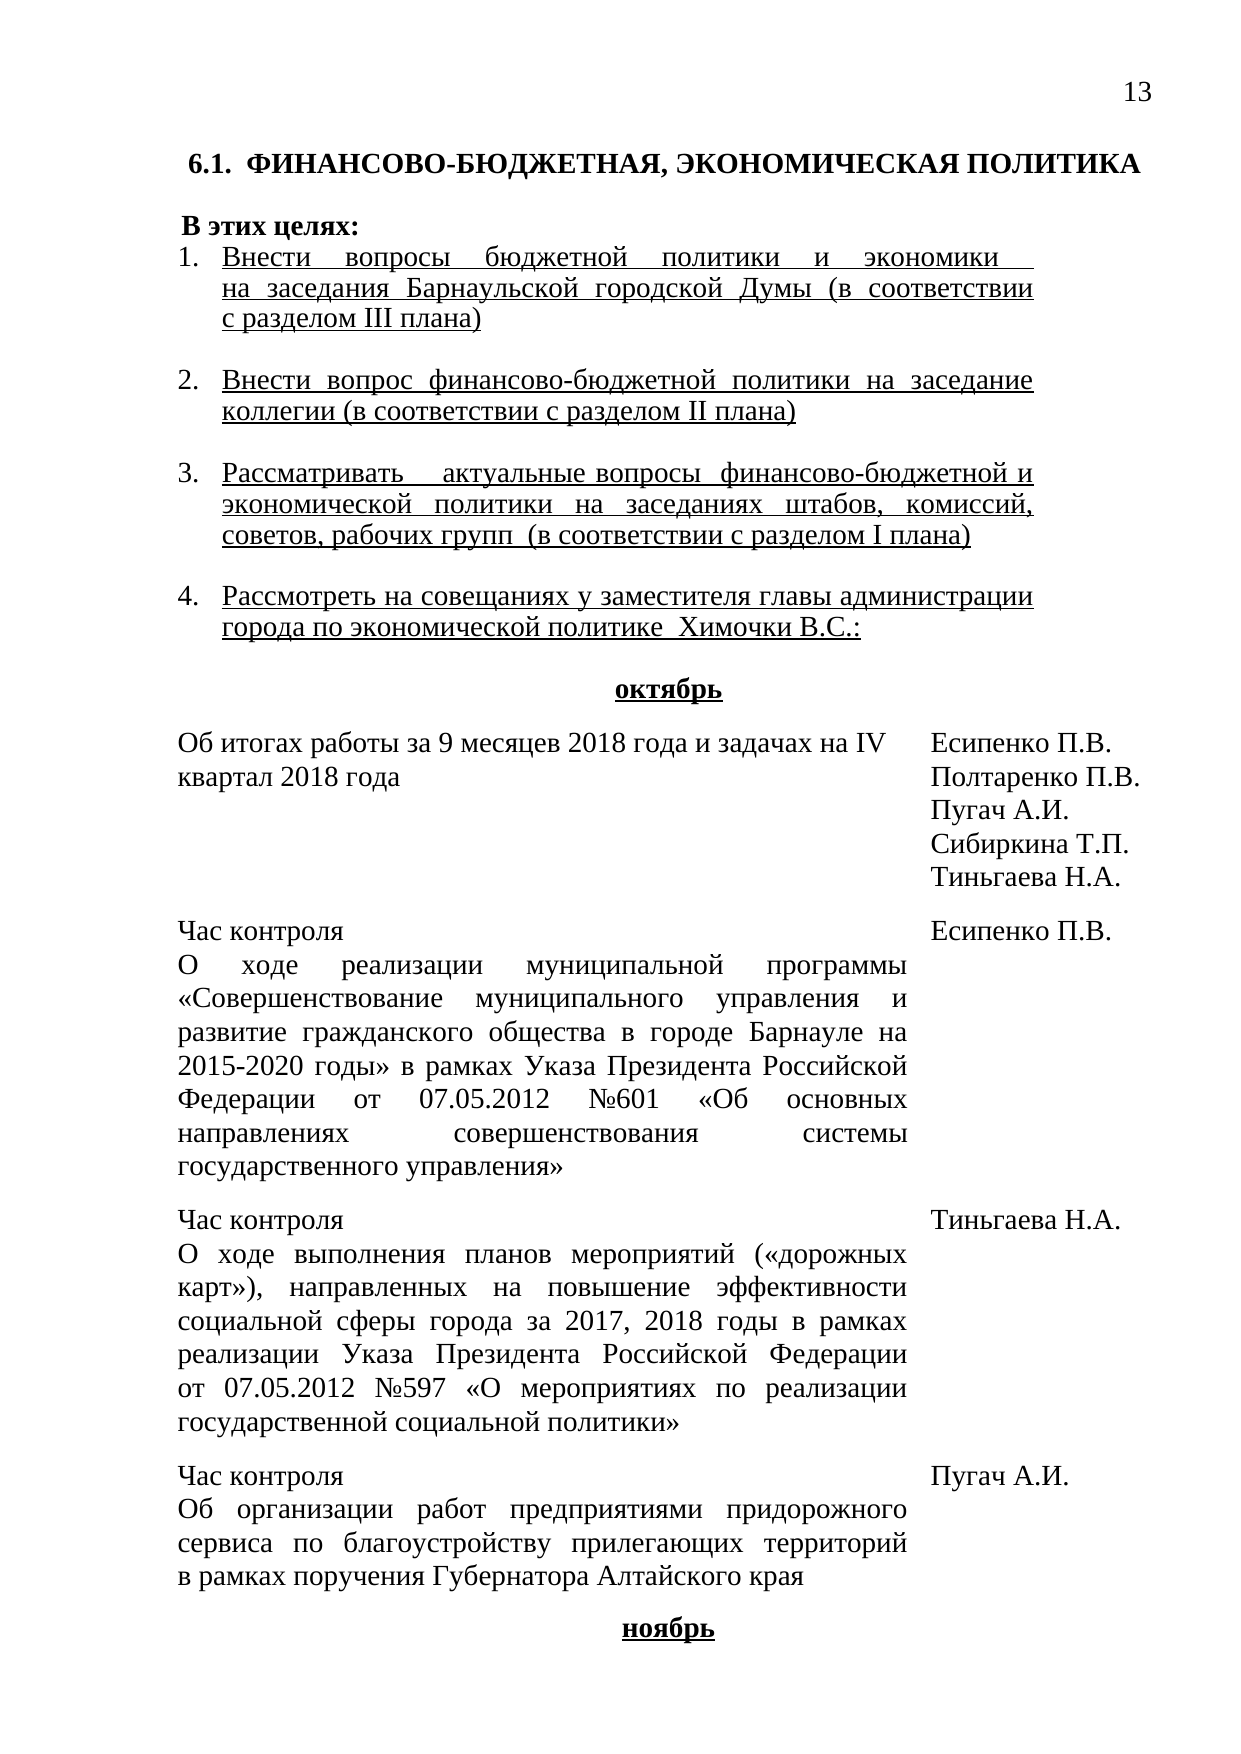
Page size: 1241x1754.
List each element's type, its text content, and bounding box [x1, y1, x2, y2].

list Внести вопросы бюджетной политики и экономики на заседания Барнаульской городской Думы (в соответствии с разделом III плана) [177, 241, 1034, 334]
table_cell Есипенко П.В. Полтаренко П.В. Пугач А.И. Сибиркина Т.П. Тиньгаева Н.А. [919, 725, 1171, 913]
table_cell Есипенко П.В. [919, 914, 1171, 1202]
table_cell Об итогах работы за 9 месяцев 2018 года и задачах на IV квартал 2018 года [166, 725, 919, 913]
list Рассмотреть на совещаниях у заместителя главы администрации города по экономической политике Химочки В.С.: [177, 581, 1034, 643]
table_cell Пугач А.И. [919, 1458, 1171, 1613]
table_cell Тиньгаева Н.А. [919, 1203, 1171, 1458]
list Рассматривать актуальные вопросы финансово-бюджетной и экономической политики на заседаниях штабов, комиссий, советов, рабочих групп (в соответствии с разделом I плана) [177, 458, 1034, 550]
table_cell ноябрь [166, 1613, 1171, 1664]
table_header октябрь [166, 674, 1171, 725]
table_cell Час контроля О ходе реализации муниципальной программы «Совершенствование муниципального управления и развитие гражданского общества в городе Барнауле на 2015-2020 годы» в рамках Указа Президента Российской Федерации от 07.05.2012 №601 «Об основных направлениях совершенствования системы государственного управления» [166, 914, 919, 1202]
table_cell Час контроля Об организации работ предприятиями придорожного сервиса по благоустройству прилегающих территорий в рамках поручения Губернатора Алтайского края [166, 1458, 919, 1613]
text В этих целях: [181, 211, 1152, 241]
list Внести вопрос финансово-бюджетной политики на заседание коллегии (в соответствии с разделом II плана) [177, 365, 1034, 427]
table_cell Час контроля О ходе выполнения планов мероприятий («дорожных карт»), направленных на повышение эффективности социальной сферы города за 2017, 2018 годы в рамках реализации Указа Президента Российской Федерации от 07.05.2012 №597 «О мероприятиях по реализации государственной социальной политики» [166, 1203, 919, 1458]
text 6.1. ФИНАНСОВО-БЮДЖЕТНАЯ, ЭКОНОМИЧЕСКАЯ ПОЛИТИКА [177, 149, 1152, 180]
